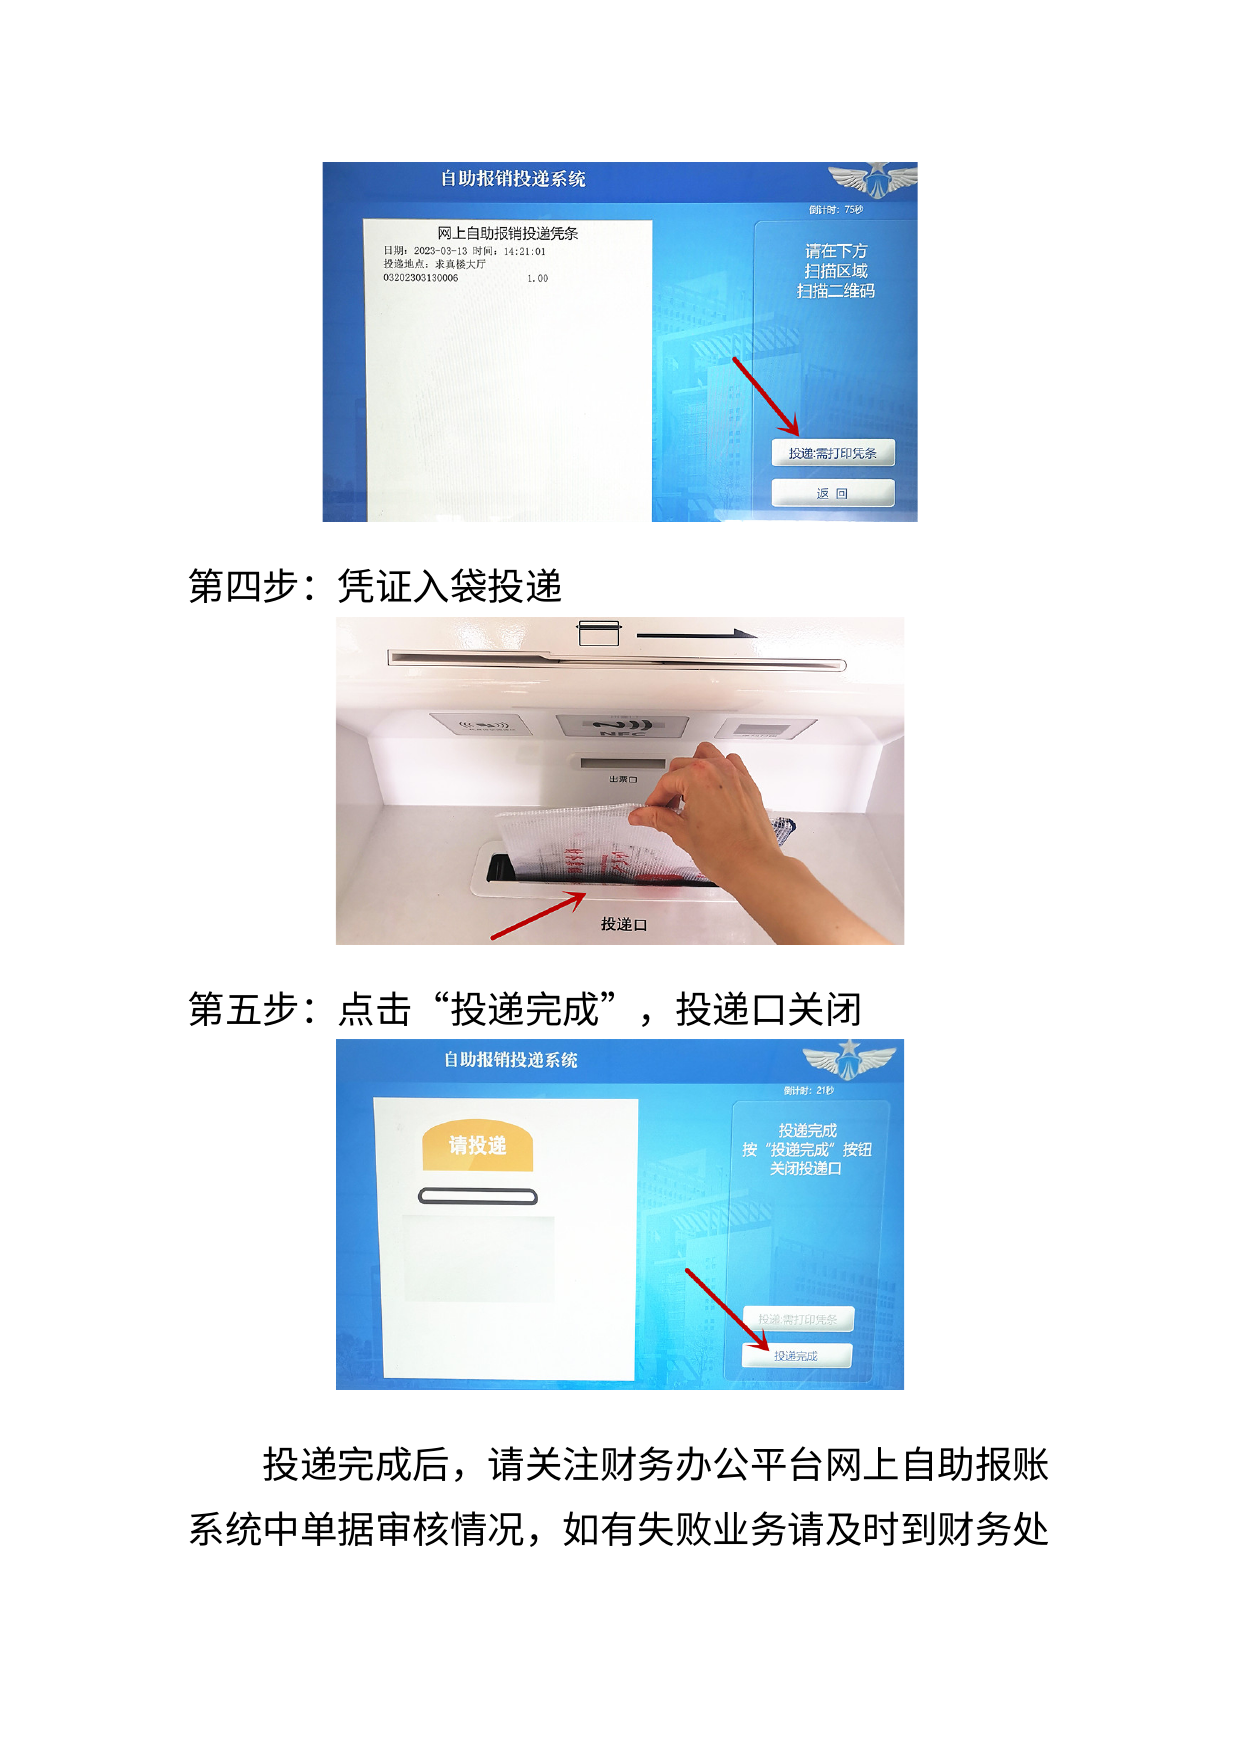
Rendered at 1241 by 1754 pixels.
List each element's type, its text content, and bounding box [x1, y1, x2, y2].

picture [335, 617, 905, 945]
picture [322, 162, 918, 522]
picture [336, 1039, 905, 1390]
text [187, 1429, 1053, 1559]
text 第四步：凭证入袋投递 [187, 552, 1053, 617]
text 第五步：点击“投递完成”，投递口关闭 [187, 974, 1053, 1039]
